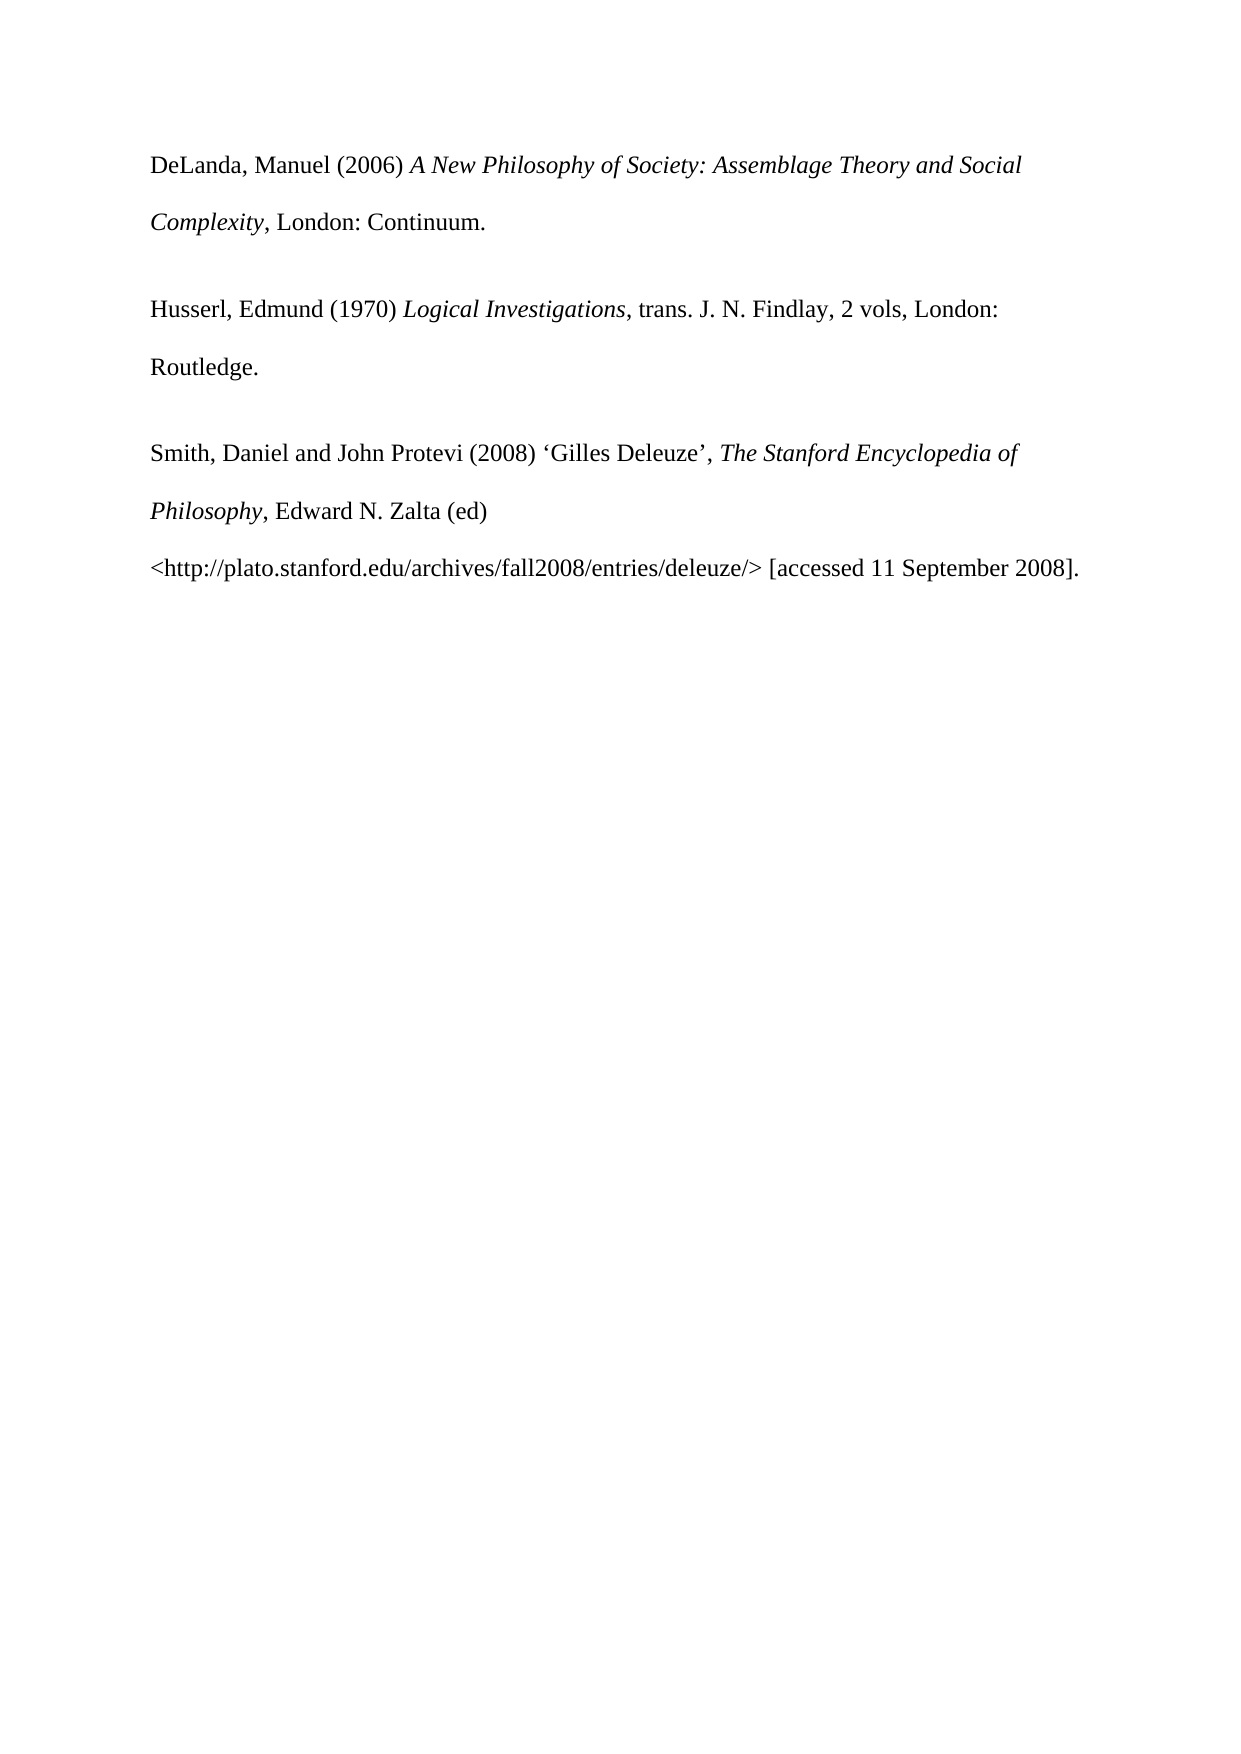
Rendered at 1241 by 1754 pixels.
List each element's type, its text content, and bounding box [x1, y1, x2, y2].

text DeLanda, Manuel (2006) A New Philosophy of Society: Assemblage Theory and Social Complexity, London: Continuum. [150, 150, 1090, 236]
text Smith, Daniel and John Protevi (2008) ‘Gilles Deleuze’, The Stanford Encyclopedia of Philosophy, Edward N. Zalta (ed) <http://plato.stanford.edu/archives/fall2008/entries/deleuze/> [accessed 11 September 2008]. [150, 438, 1090, 582]
text Husserl, Edmund (1970) Logical Investigations, trans. J. N. Findlay, 2 vols, London: Routledge. [150, 294, 1090, 380]
